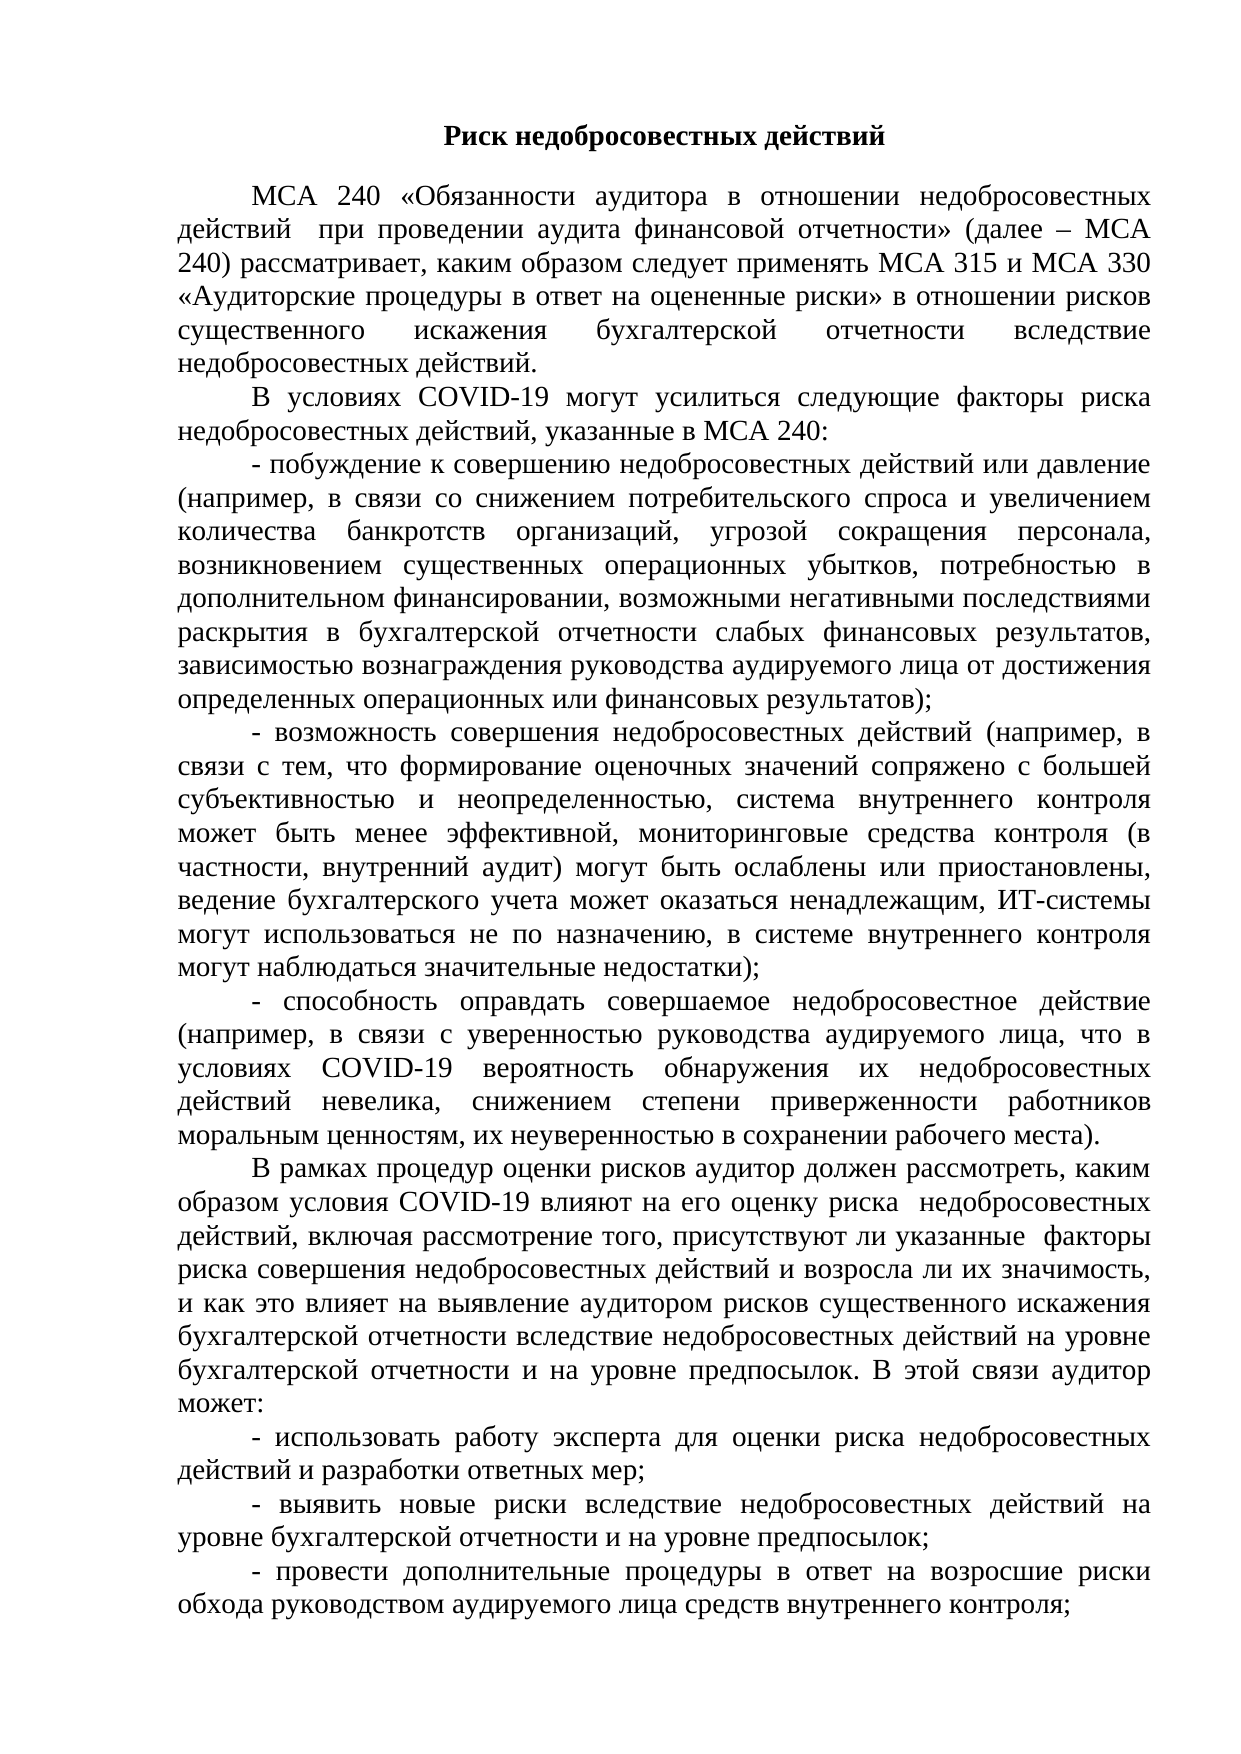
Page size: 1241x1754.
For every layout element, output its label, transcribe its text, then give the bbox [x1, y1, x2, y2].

text Риск недобросовестных действий [177, 118, 1152, 152]
text В рамках процедур оценки рисков аудитор должен рассмотреть, каким образом условия COVID-19 влияют на его оценку риска недобросовестных действий, включая рассмотрение того, присутствуют ли указанные факторы риска совершения недобросовестных действий и возросла ли их значимость, и как это влияет на выявление аудитором рисков существенного искажения бухгалтерской отчетности вследствие недобросовестных действий на уровне бухгалтерской отчетности и на уровне предпосылок. В этой связи аудитор может: [177, 1151, 1152, 1419]
text - провести дополнительные процедуры в ответ на возросшие риски обхода руководством аудируемого лица средств внутреннего контроля; [177, 1553, 1152, 1620]
text - побуждение к совершению недобросовестных действий или давление (например, в связи со снижением потребительского спроса и увеличением количества банкротств организаций, угрозой сокращения персонала, возникновением существенных операционных убытков, потребностью в дополнительном финансировании, возможными негативными последствиями раскрытия в бухгалтерской отчетности слабых финансовых результатов, зависимостью вознаграждения руководства аудируемого лица от достижения определенных операционных или финансовых результатов); [177, 446, 1152, 714]
text - способность оправдать совершаемое недобросовестное действие (например, в связи с уверенностью руководства аудируемого лица, что в условиях COVID-19 вероятность обнаружения их недобросовестных действий невелика, снижением степени приверженности работников моральным ценностям, их неуверенностью в сохранении рабочего места). [177, 983, 1152, 1151]
text - выявить новые риски вследствие недобросовестных действий на уровне бухгалтерской отчетности и на уровне предпосылок; [177, 1486, 1152, 1553]
text МСА 240 «Обязанности аудитора в отношении недобросовестных действий при проведении аудита финансовой отчетности» (далее – МСА 240) рассматривает, каким образом следует применять МСА 315 и МСА 330 «Аудиторские процедуры в ответ на оцененные риски» в отношении рисков существенного искажения бухгалтерской отчетности вследствие недобросовестных действий. [177, 178, 1152, 379]
text - возможность совершения недобросовестных действий (например, в связи с тем, что формирование оценочных значений сопряжено с большей субъективностью и неопределенностью, система внутреннего контроля может быть менее эффективной, мониторинговые средства контроля (в частности, внутренний аудит) могут быть ослаблены или приостановлены, ведение бухгалтерского учета может оказаться ненадлежащим, ИТ-системы могут использоваться не по назначению, в системе внутреннего контроля могут наблюдаться значительные недостатки); [177, 714, 1152, 983]
text - использовать работу эксперта для оценки риска недобросовестных действий и разработки ответных мер; [177, 1419, 1152, 1486]
text В условиях COVID-19 могут усилиться следующие факторы риска недобросовестных действий, указанные в МСА 240: [177, 379, 1152, 446]
